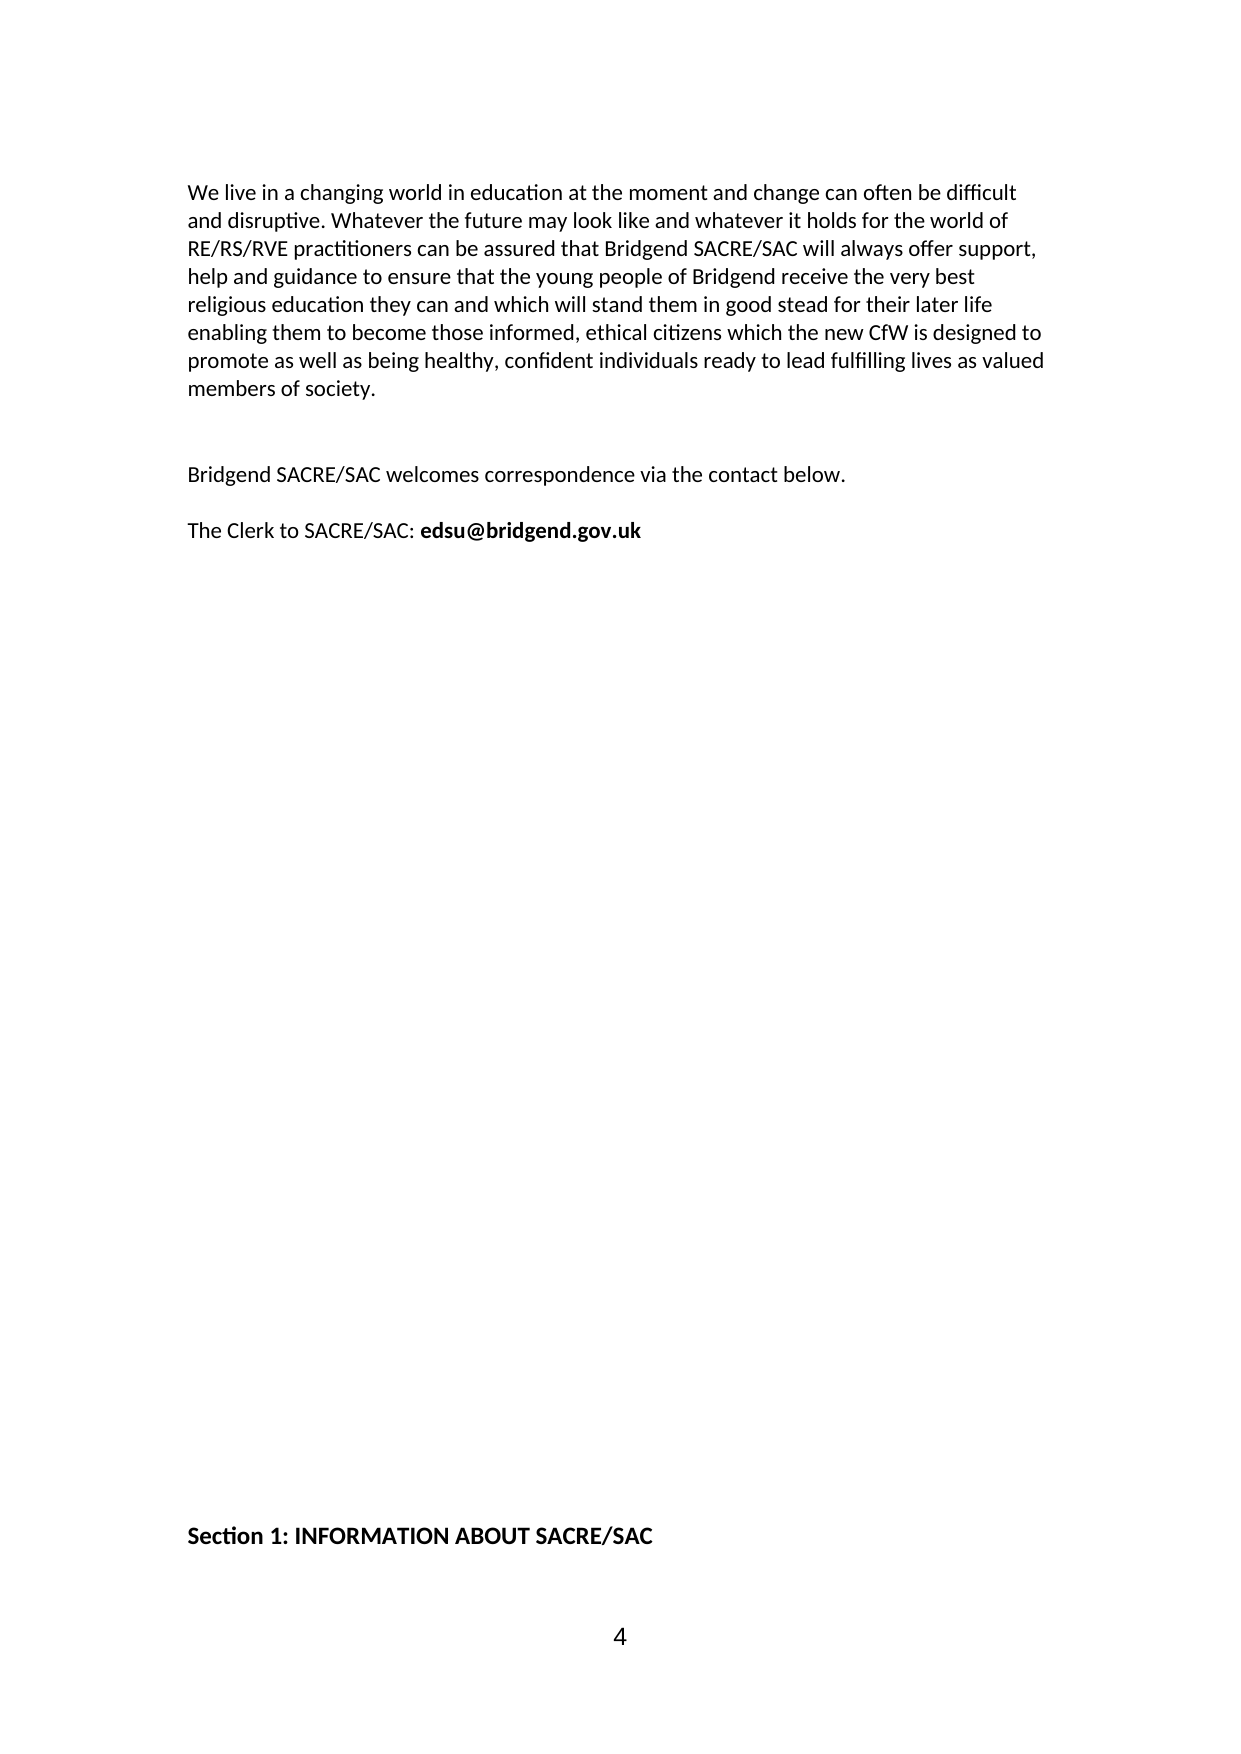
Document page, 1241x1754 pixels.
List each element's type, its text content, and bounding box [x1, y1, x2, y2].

text We live in a changing world in education at the moment and change can often be difficult and disruptive. Whatever the future may look like and whatever it holds for the world of RE/RS/RVE practitioners can be assured that Bridgend SACRE/SAC will always offer support, help and guidance to ensure that the young people of Bridgend receive the very best religious education they can and which will stand them in good stead for their later life enabling them to become those informed, ethical citizens which the new CfW is designed to promote as well as being healthy, confident individuals ready to lead fulfilling lives as valued members of society. [187, 178, 1053, 402]
text The Clerk to SACRE/SAC: edsu@bridgend.gov.uk [187, 516, 1053, 544]
text Bridgend SACRE/SAC welcomes correspondence via the contact below. [187, 460, 1053, 488]
text Section 1: INFORMATION ABOUT SACRE/SAC [187, 1520, 1053, 1551]
